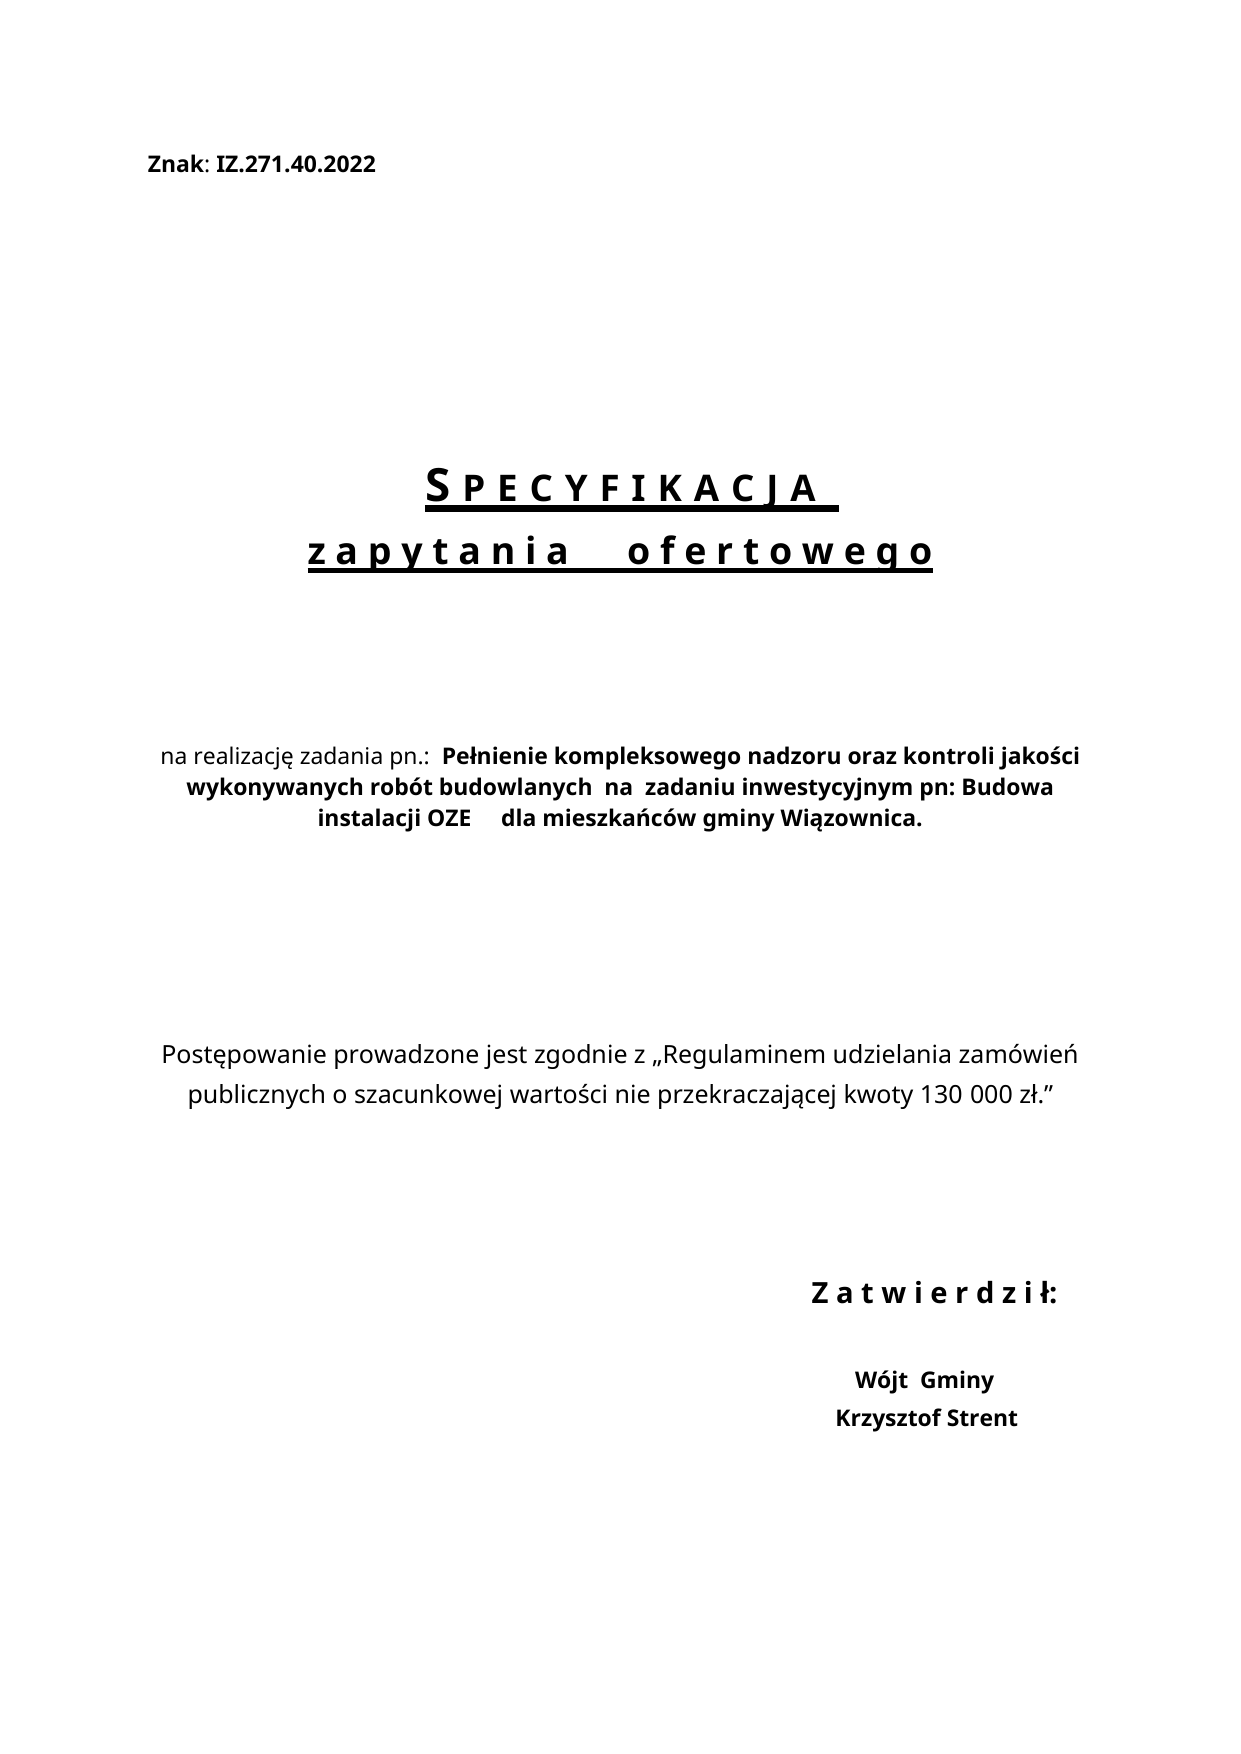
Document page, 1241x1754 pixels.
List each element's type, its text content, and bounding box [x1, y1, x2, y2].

text Znak: IZ.271.40.2022 [148, 148, 1093, 179]
text Z a t w i e r d z i ł: [148, 1272, 1093, 1312]
text na realizację zadania pn.: Pełnienie kompleksowego nadzoru oraz kontroli jakości wykonywanych robót budowlanych na zadaniu inwestycyjnym pn: Budowa instalacji OZE dla mieszkańców gminy Wiązownica. [148, 740, 1093, 833]
text Wójt Gminy [148, 1364, 1093, 1395]
text Postępowanie prowadzone jest zgodnie z „Regulaminem udzielania zamówień publicznych o szacunkowej wartości nie przekraczającej kwoty 130 000 zł.” [148, 1037, 1093, 1110]
text S p e c y f i k a c j a [148, 453, 1093, 515]
text Krzysztof Strent [148, 1402, 1093, 1433]
text z a p y t a n i a o f e r t o w e g o [148, 524, 1093, 576]
